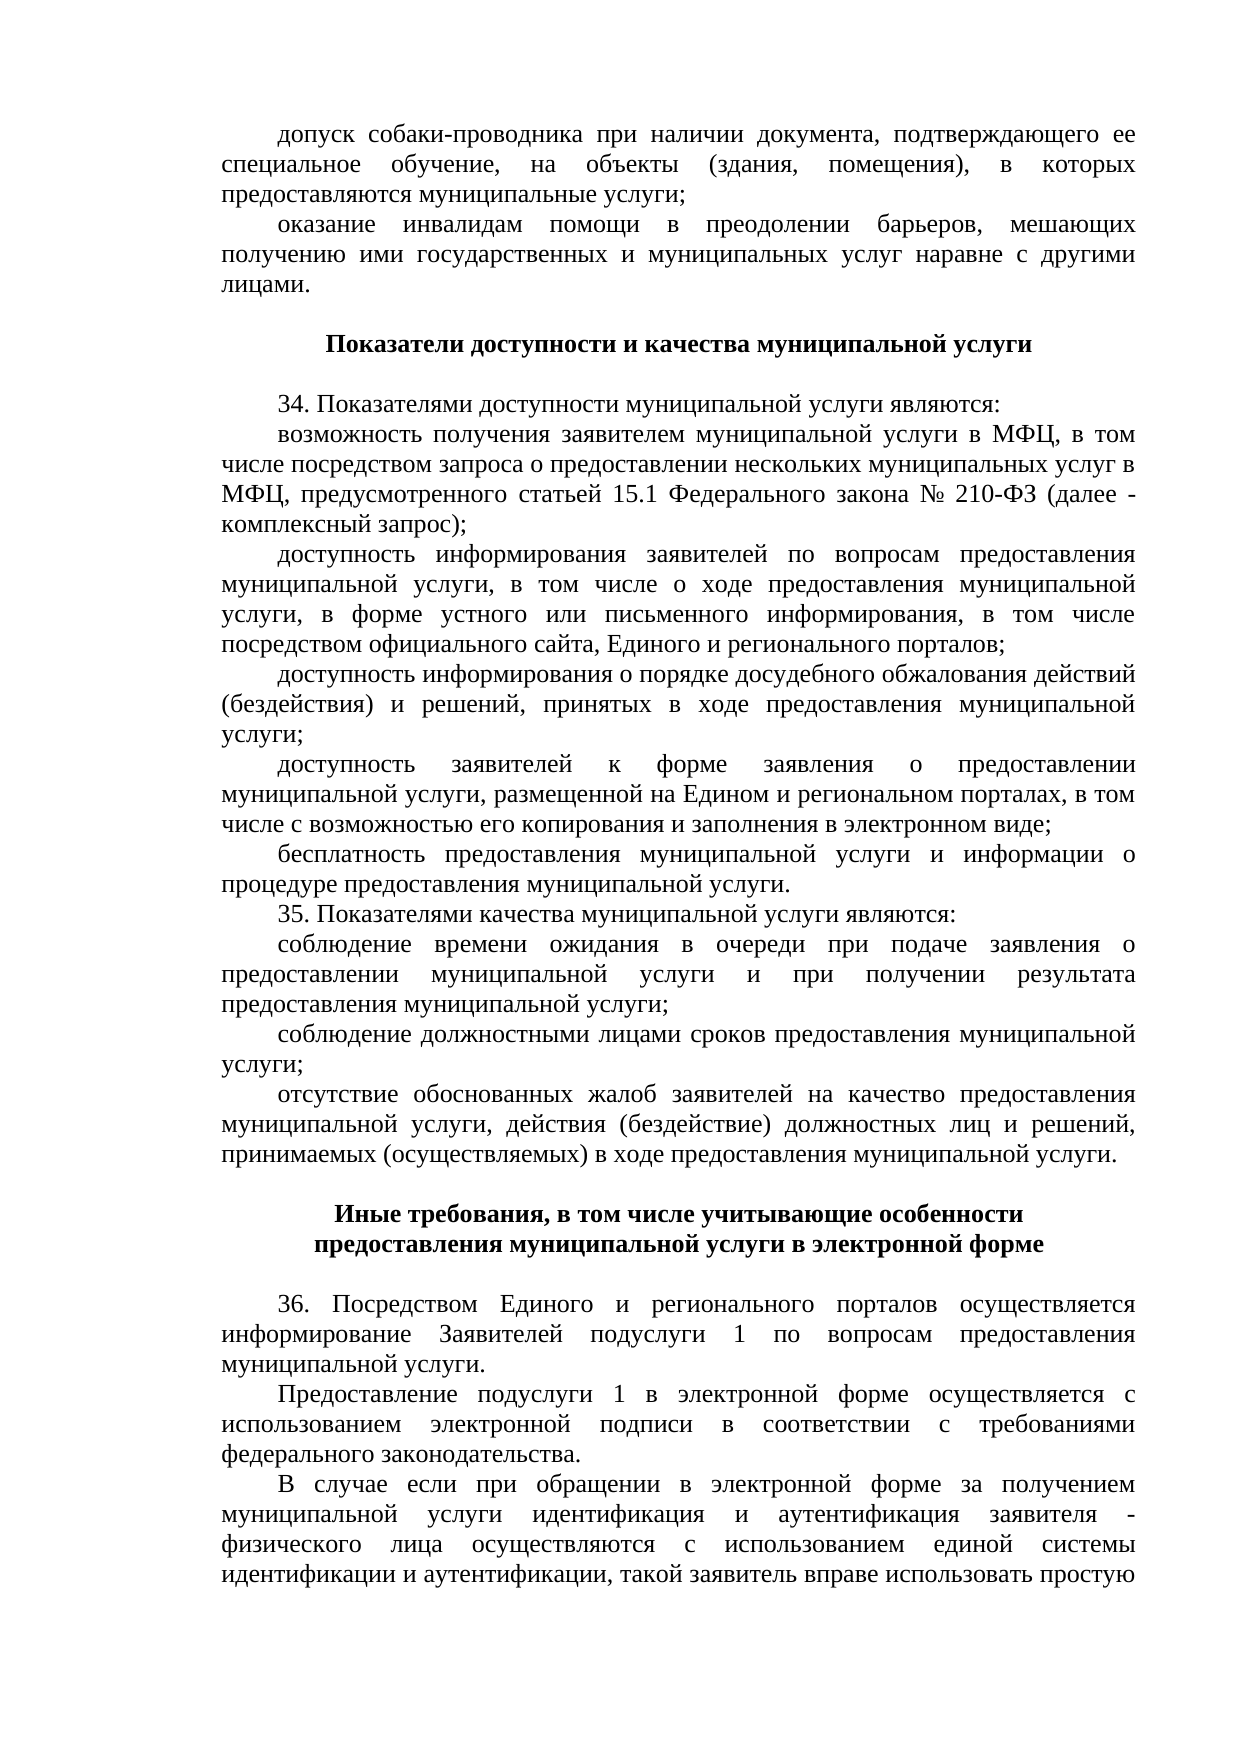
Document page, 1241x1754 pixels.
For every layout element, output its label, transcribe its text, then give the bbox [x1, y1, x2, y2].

text доступность заявителей к форме заявления о предоставлении муниципальной услуги, размещенной на Едином и региональном порталах, в том числе с возможностью его копирования и заполнения в электронном виде; [221, 748, 1137, 838]
text Предоставление подуслуги 1 в электронной форме осуществляется с использованием электронной подписи в соответствии с требованиями федерального законодательства. [221, 1378, 1137, 1468]
text 36. Посредством Единого и регионального порталов осуществляется информирование Заявителей подуслуги 1 по вопросам предоставления муниципальной услуги. [221, 1288, 1137, 1378]
text отсутствие обоснованных жалоб заявителей на качество предоставления муниципальной услуги, действия (бездействие) должностных лиц и решений, принимаемых (осуществляемых) в ходе предоставления муниципальной услуги. [221, 1078, 1137, 1168]
text Показатели доступности и качества муниципальной услуги [221, 328, 1137, 358]
text возможность получения заявителем муниципальной услуги в МФЦ, в том числе посредством запроса о предоставлении нескольких муниципальных услуг в МФЦ, предусмотренного статьей 15.1 Федерального закона № 210-ФЗ (далее - комплексный запрос); [221, 418, 1137, 538]
text Иные требования, в том числе учитывающие особенности [221, 1198, 1137, 1228]
text допуск собаки-проводника при наличии документа, подтверждающего ее специальное обучение, на объекты (здания, помещения), в которых предоставляются муниципальные услуги; [221, 118, 1137, 208]
text соблюдение времени ожидания в очереди при подаче заявления о предоставлении муниципальной услуги и при получении результата предоставления муниципальной услуги; [221, 928, 1137, 1018]
text 35. Показателями качества муниципальной услуги являются: [221, 898, 1137, 928]
text оказание инвалидам помощи в преодолении барьеров, мешающих получению ими государственных и муниципальных услуг наравне с другими лицами. [221, 208, 1137, 298]
text доступность информирования заявителей по вопросам предоставления муниципальной услуги, в том числе о ходе предоставления муниципальной услуги, в форме устного или письменного информирования, в том числе посредством официального сайта, Единого и регионального порталов; [221, 538, 1137, 658]
text предоставления муниципальной услуги в электронной форме [221, 1228, 1137, 1258]
text доступность информирования о порядке досудебного обжалования действий (бездействия) и решений, принятых в ходе предоставления муниципальной услуги; [221, 658, 1137, 748]
text бесплатность предоставления муниципальной услуги и информации о процедуре предоставления муниципальной услуги. [221, 838, 1137, 898]
text 34. Показателями доступности муниципальной услуги являются: [221, 388, 1137, 418]
text соблюдение должностными лицами сроков предоставления муниципальной услуги; [221, 1018, 1137, 1078]
